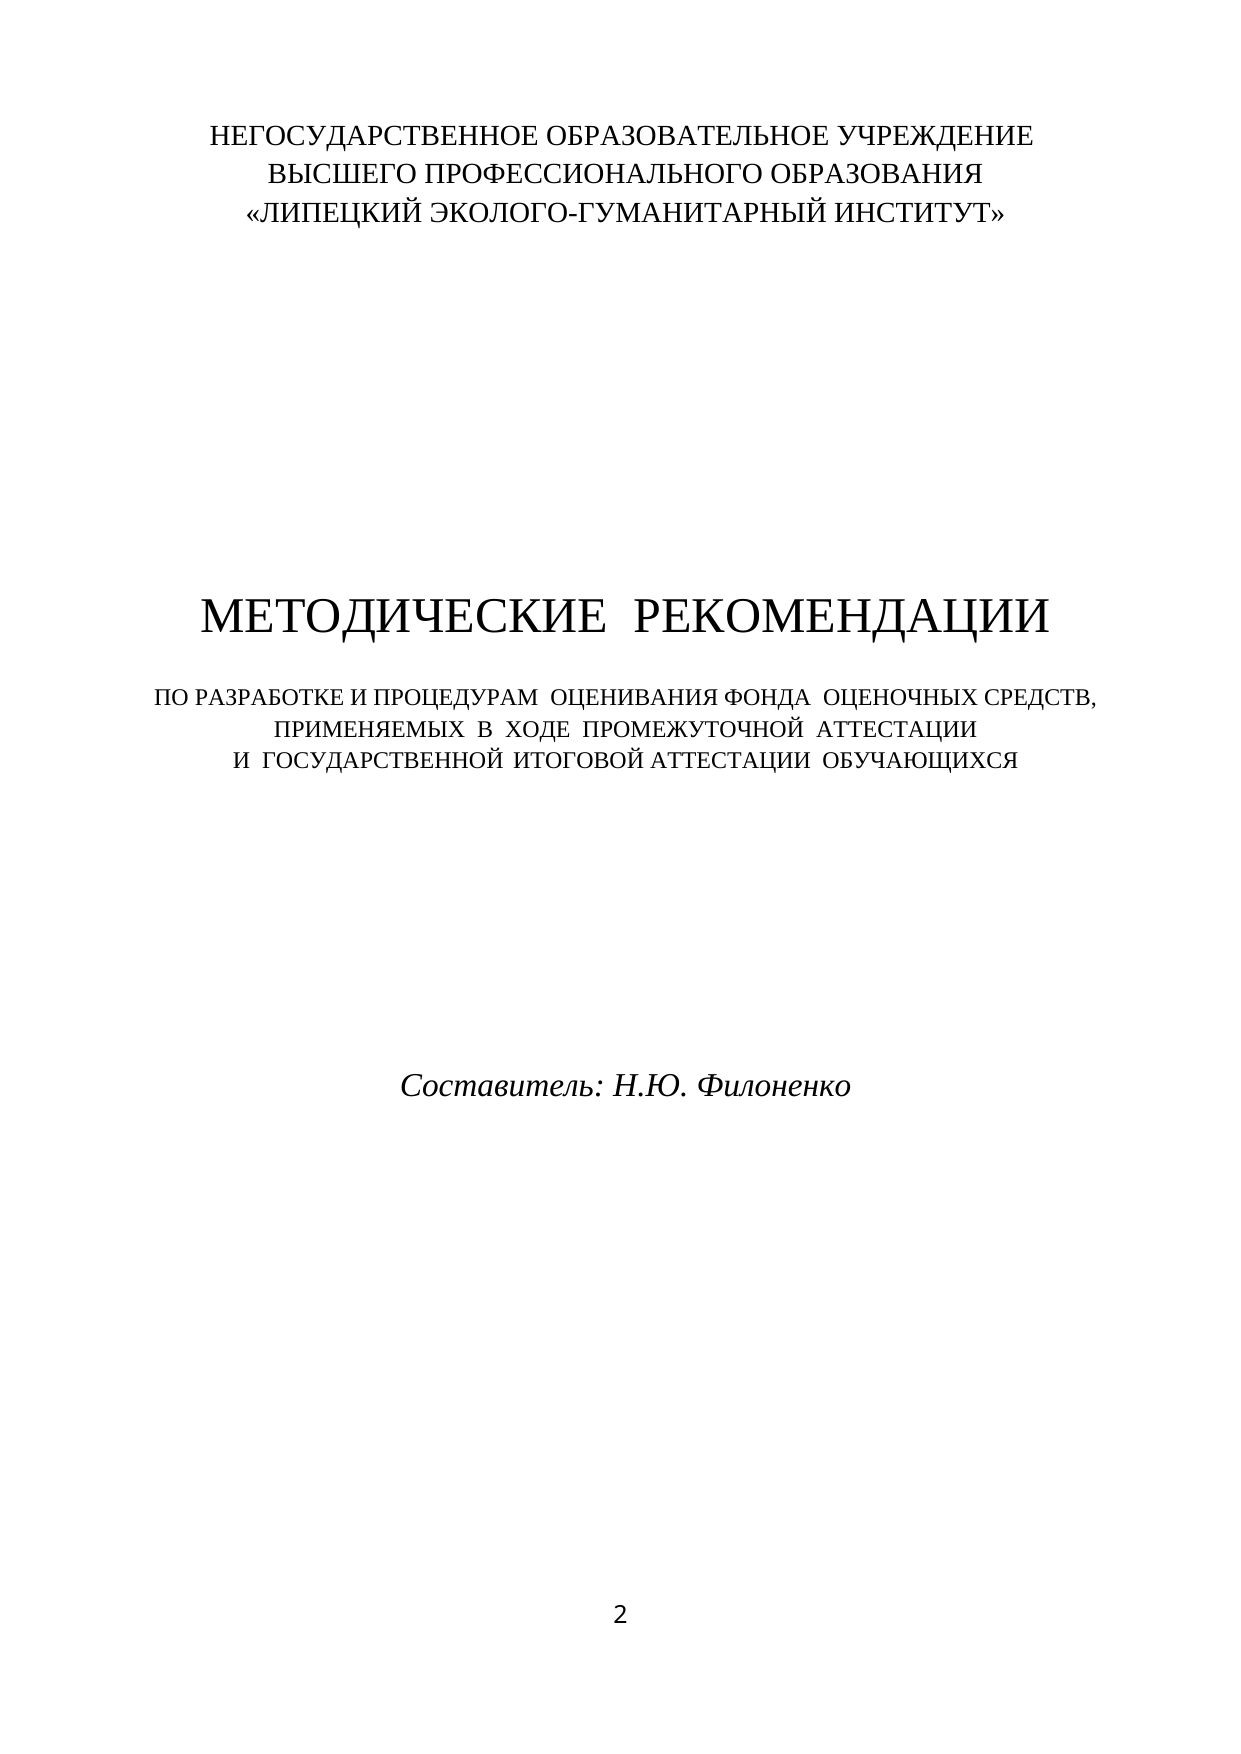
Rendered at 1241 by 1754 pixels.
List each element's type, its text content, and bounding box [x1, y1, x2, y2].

text ПО РАЗРАБОТКЕ И ПРОЦЕДУРАМ ОЦЕНИВАНИЯ ФОНДА ОЦЕНОЧНЫХ СРЕДСТВ, ПРИМЕНЯЕМЫХ В ХОДЕ ПРОМЕЖУТОЧНОЙ АТТЕСТАЦИИ [129, 683, 1122, 742]
text И ГОСУДАРСТВЕННОЙ ИТОГОВОЙ АТТЕСТАЦИИ ОБУЧАЮЩИХСЯ [129, 746, 1122, 774]
text «ЛИПЕЦКИЙ ЭКОЛОГО-ГУМАНИТАРНЫЙ ИНСТИТУТ» [129, 195, 1122, 229]
text МЕТОДИЧЕСКИЕ РЕКОМЕНДАЦИИ [129, 585, 1122, 643]
text Составитель: Н.Ю. Филоненко [129, 1066, 1122, 1104]
text НЕГОСУДАРСТВЕННОЕ ОБРАЗОВАТЕЛЬНОЕ УЧРЕЖДЕНИЕ ВЫСШЕГО ПРОФЕССИОНАЛЬНОГО ОБРАЗОВАНИЯ [129, 118, 1122, 190]
